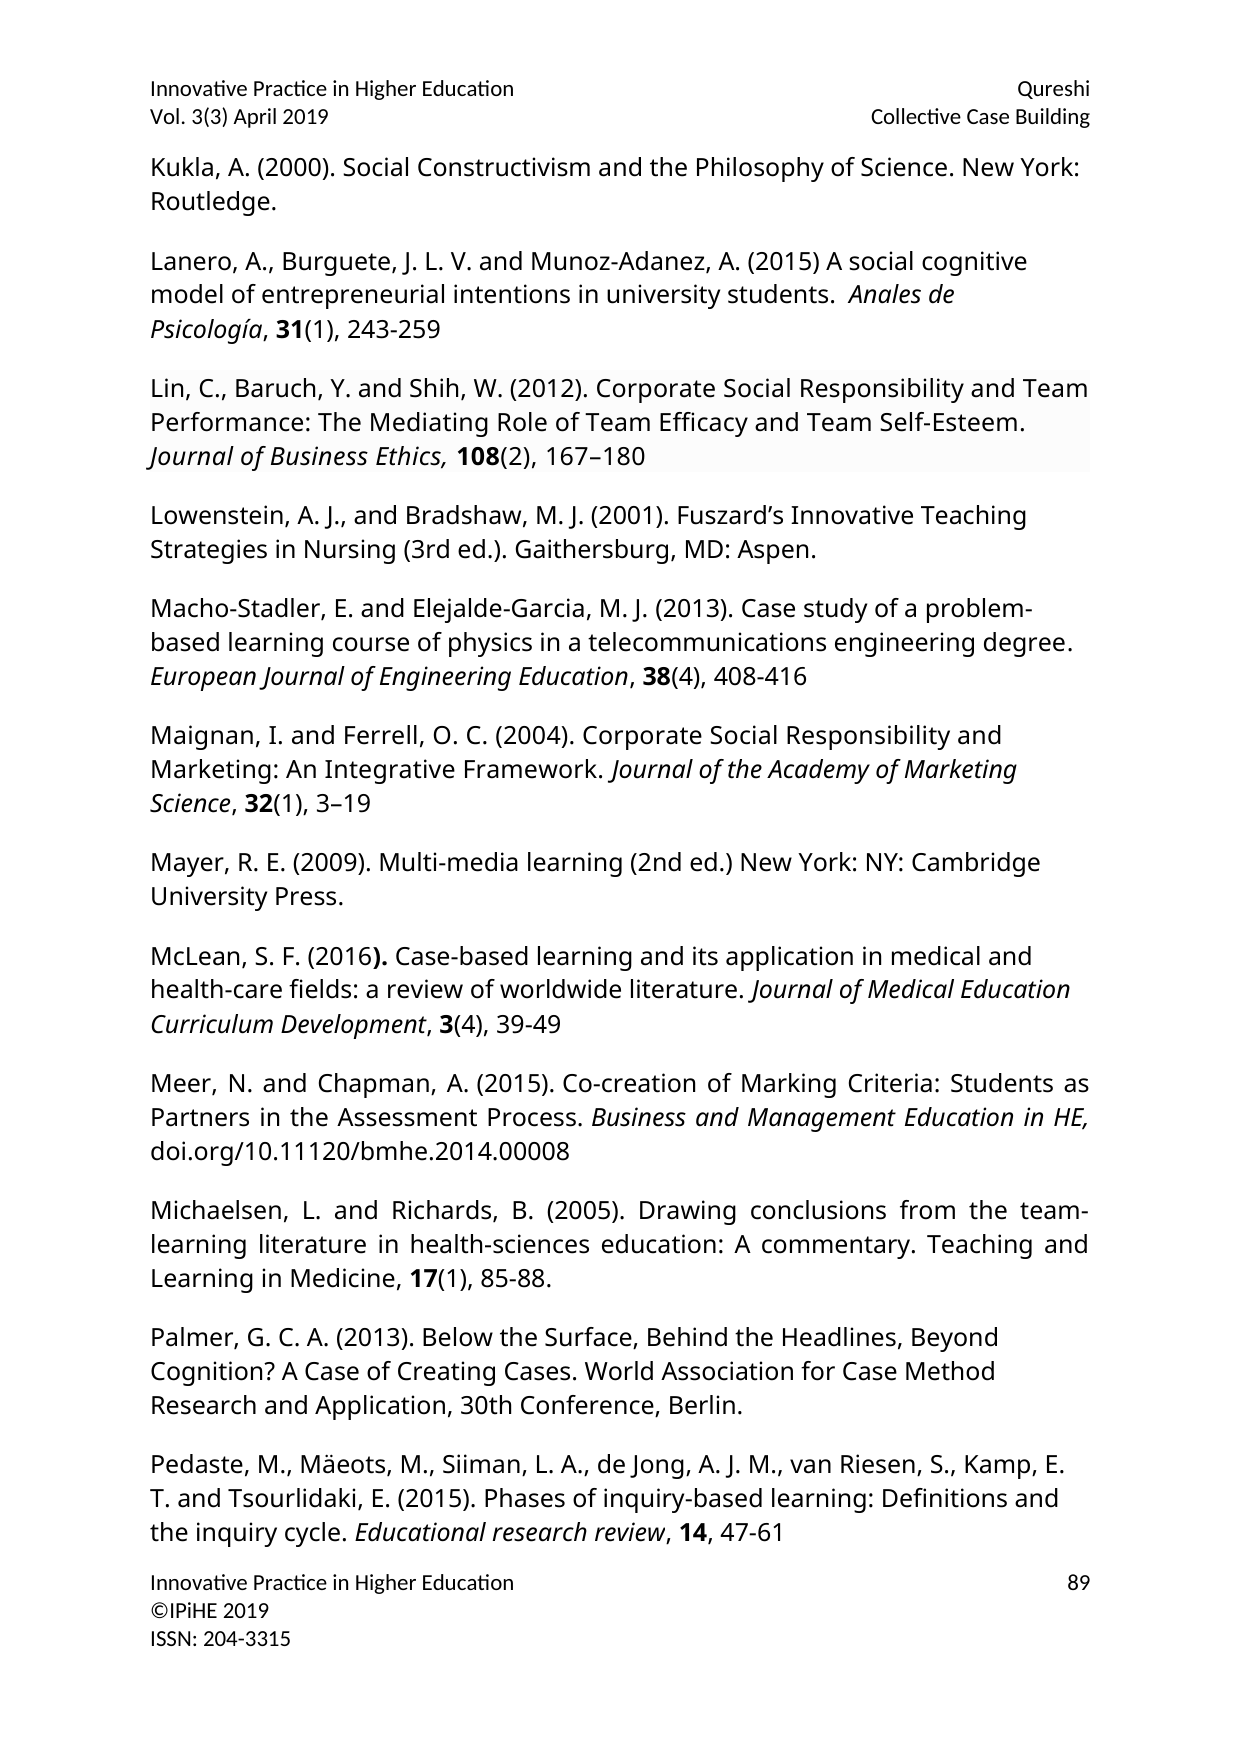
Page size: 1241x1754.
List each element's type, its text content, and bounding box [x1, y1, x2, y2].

text Pedaste, M., Mäeots, M., Siiman, L. A., de Jong, A. J. M., van Riesen, S., Kamp, E. T. and Tsourlidaki, E. (2015). Phases of inquiry-based learning: Definitions and the inquiry cycle. Educational research review, 14, 47-61 [786, 1447, 1090, 1549]
text Meer, N. and Chapman, A. (2015). Co-creation of Marking Criteria: Students as Partners in the Assessment Process. Business and Management Education in HE, doi.org/10.11120/bmhe.2014.00008 [150, 1065, 1090, 1167]
text Mayer, R. E. (2009). Multi-media learning (2nd ed.) New York: NY: Cambridge University Press. [150, 845, 1090, 913]
text Macho-Stadler, E. and Elejalde-Garcia, M. J. (2013). Case study of a problem-based learning course of physics in a telecommunications engineering degree. European Journal of Engineering Education, 38(4), 408-416 [150, 591, 1090, 693]
text Maignan, I. and Ferrell, O. C. (2004). Corporate Social Responsibility and Marketing: An Integrative Framework. Journal of the Academy of Marketing Science, 32(1), 3–19 [150, 718, 1090, 820]
text Palmer, G. C. A. (2013). Below the Surface, Behind the Headlines, Beyond Cognition? A Case of Creating Cases. World Association for Case Method Research and Application, 30th Conference, Berlin. [150, 1320, 1090, 1422]
text Michaelsen, L. and Richards, B. (2005). Drawing conclusions from the team-learning literature in health-sciences education: A commentary. Teaching and Learning in Medicine, 17(1), 85-88. [150, 1192, 1090, 1295]
text Lin, C., Baruch, Y. and Shih, W. (2012). Corporate Social Responsibility and Team Performance: The Mediating Role of Team Efficacy and Team Self-Esteem. Journal of Business Ethics, 108(2), 167–180 [150, 370, 1090, 472]
text Kukla, A. (2000). Social Constructivism and the Philosophy of Science. New York: Routledge. [150, 150, 1090, 218]
text Lowenstein, A. J., and Bradshaw, M. J. (2001). Fuszard’s Innovative Teaching Strategies in Nursing (3rd ed.). Gaithersburg, MD: Aspen. [150, 497, 1090, 566]
subtitle Lanero, A., Burguete, J. L. V. and Munoz-Adanez, A. (2015) A social cognitive model of entrepreneurial intentions in university students. Anales de Psicología, 31(1), 243-259 [150, 243, 1090, 345]
text McLean, S. F. (2016). Case-based learning and its application in medical and health-care fields: a review of worldwide literature. Journal of Medical Education Curriculum Development, 3(4), 39-49 [150, 938, 1090, 1040]
